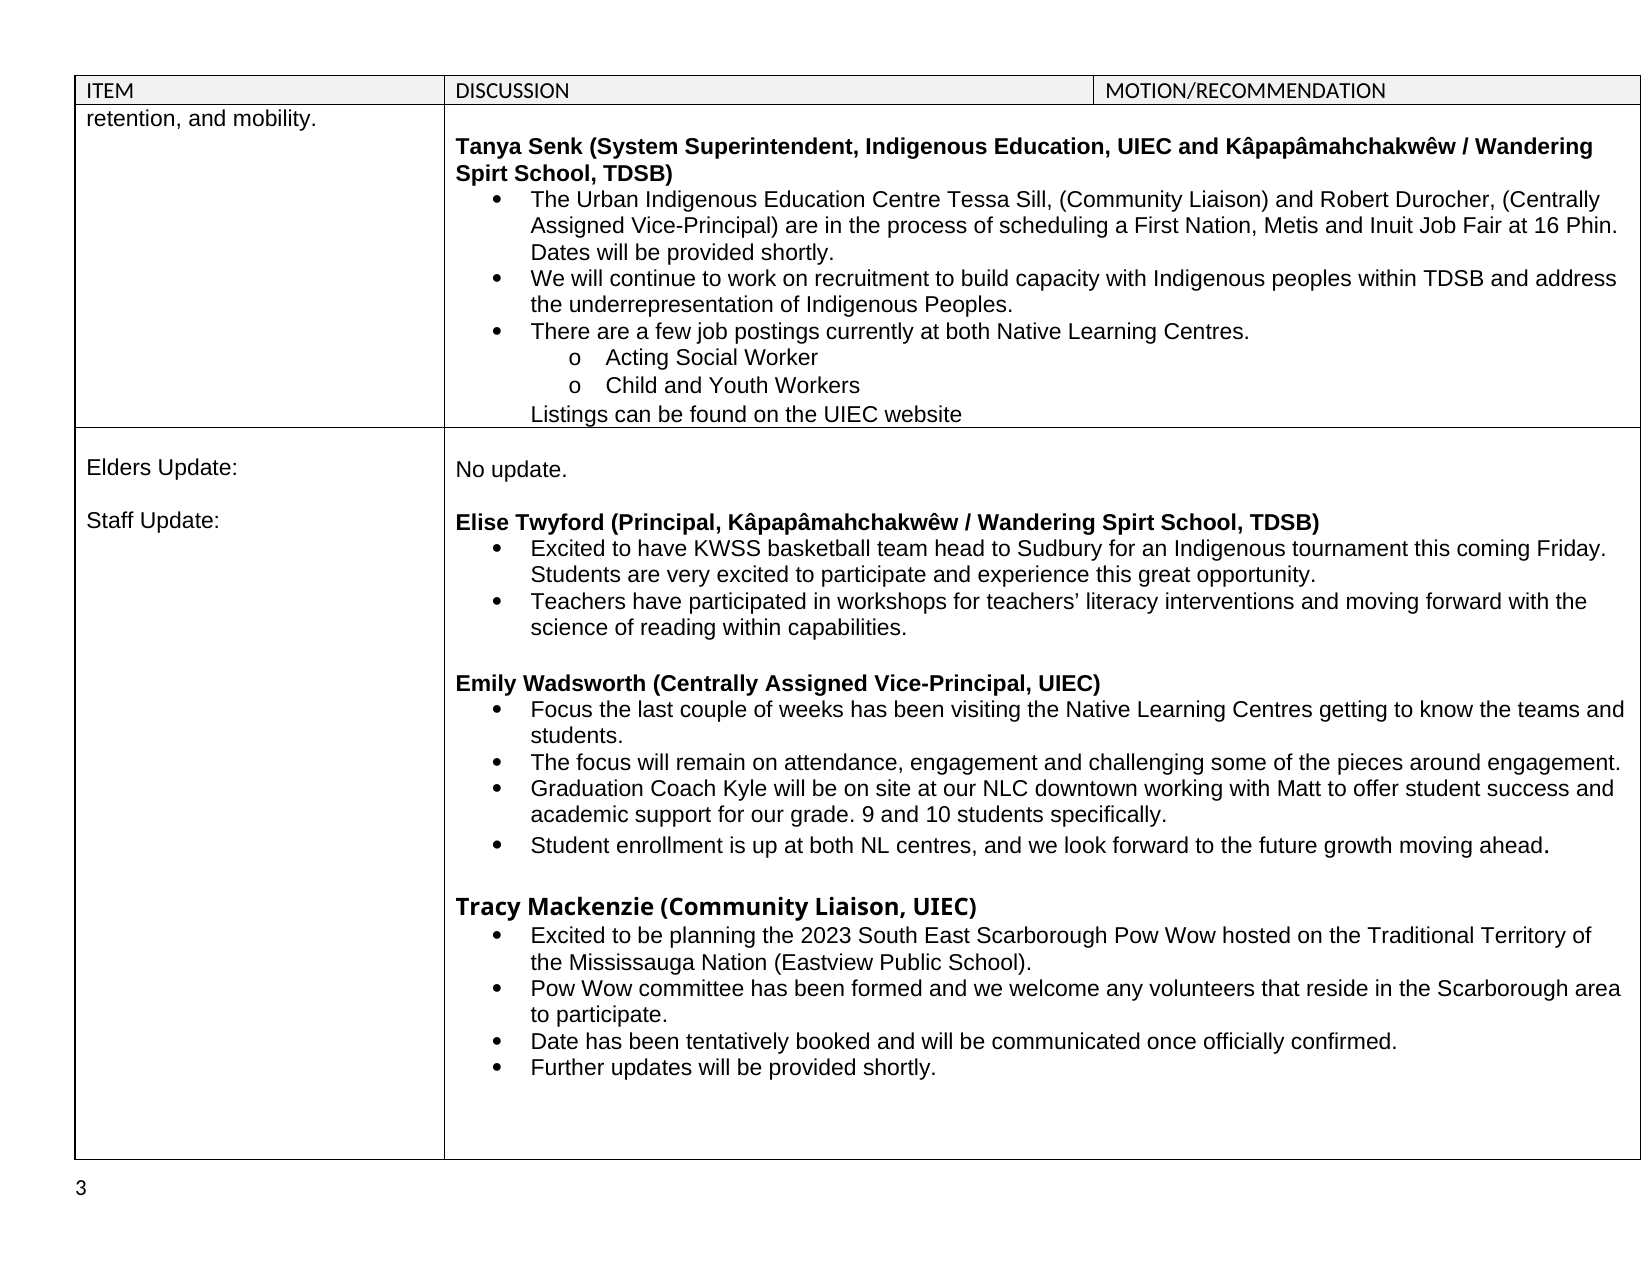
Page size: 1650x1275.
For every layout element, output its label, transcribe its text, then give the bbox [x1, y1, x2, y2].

table_header MOTION/RECOMMENDATION [1094, 76, 1640, 104]
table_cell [445, 428, 1640, 1159]
table_header ITEM [76, 76, 444, 104]
table_header DISCUSSION [445, 76, 1093, 104]
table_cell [445, 105, 1640, 427]
table_cell Elders Update: Staff Update: [76, 428, 444, 1159]
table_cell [76, 105, 444, 427]
